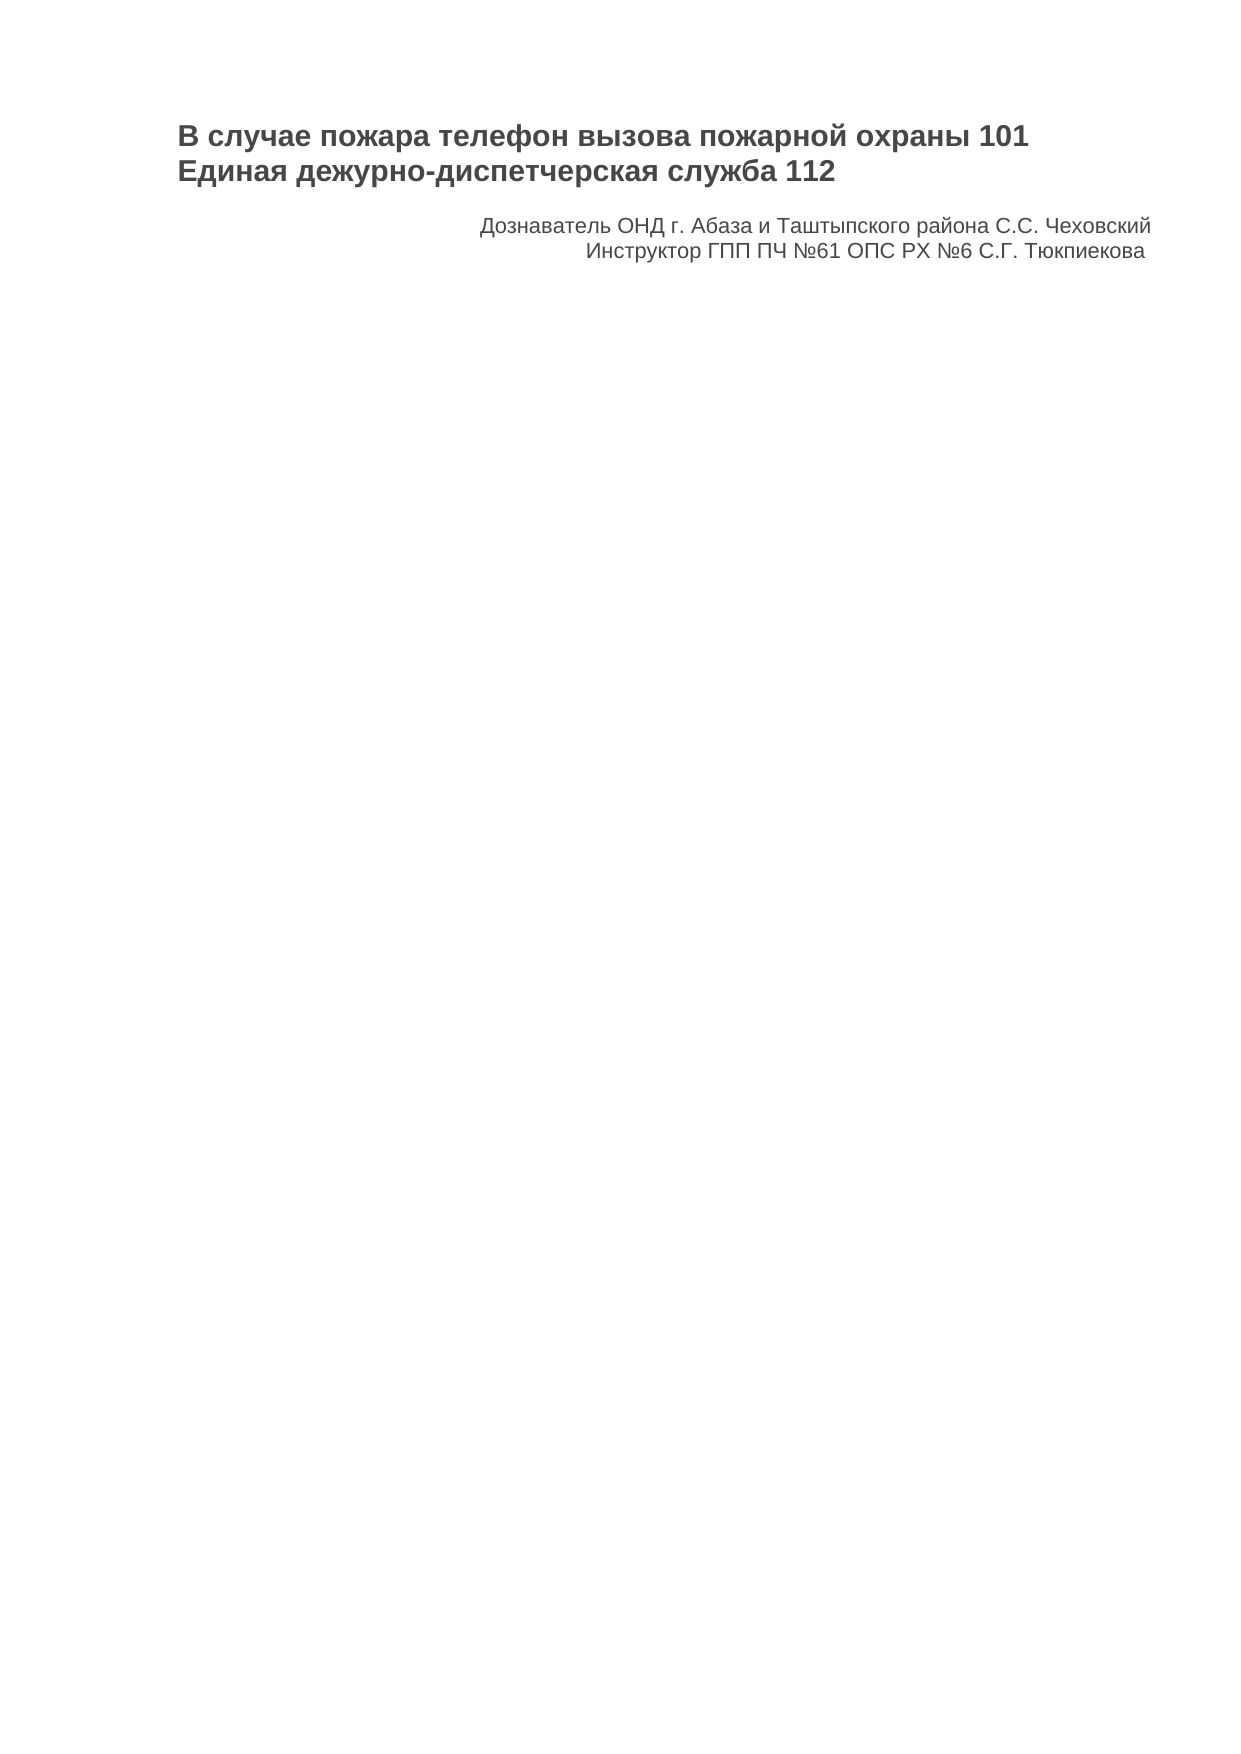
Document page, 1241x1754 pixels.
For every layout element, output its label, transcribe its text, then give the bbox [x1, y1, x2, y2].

text В случае пожара телефон вызова пожарной охраны 101 [177, 118, 1152, 153]
text Единая дежурно-диспетчерская служба 112 [177, 153, 1152, 188]
text Инструктор ГПП ПЧ №61 ОПС РХ №6 С.Г. Тюкпиекова [177, 238, 1152, 263]
text Дознаватель ОНД г. Абаза и Таштыпского района С.С. Чеховский [177, 213, 1152, 238]
